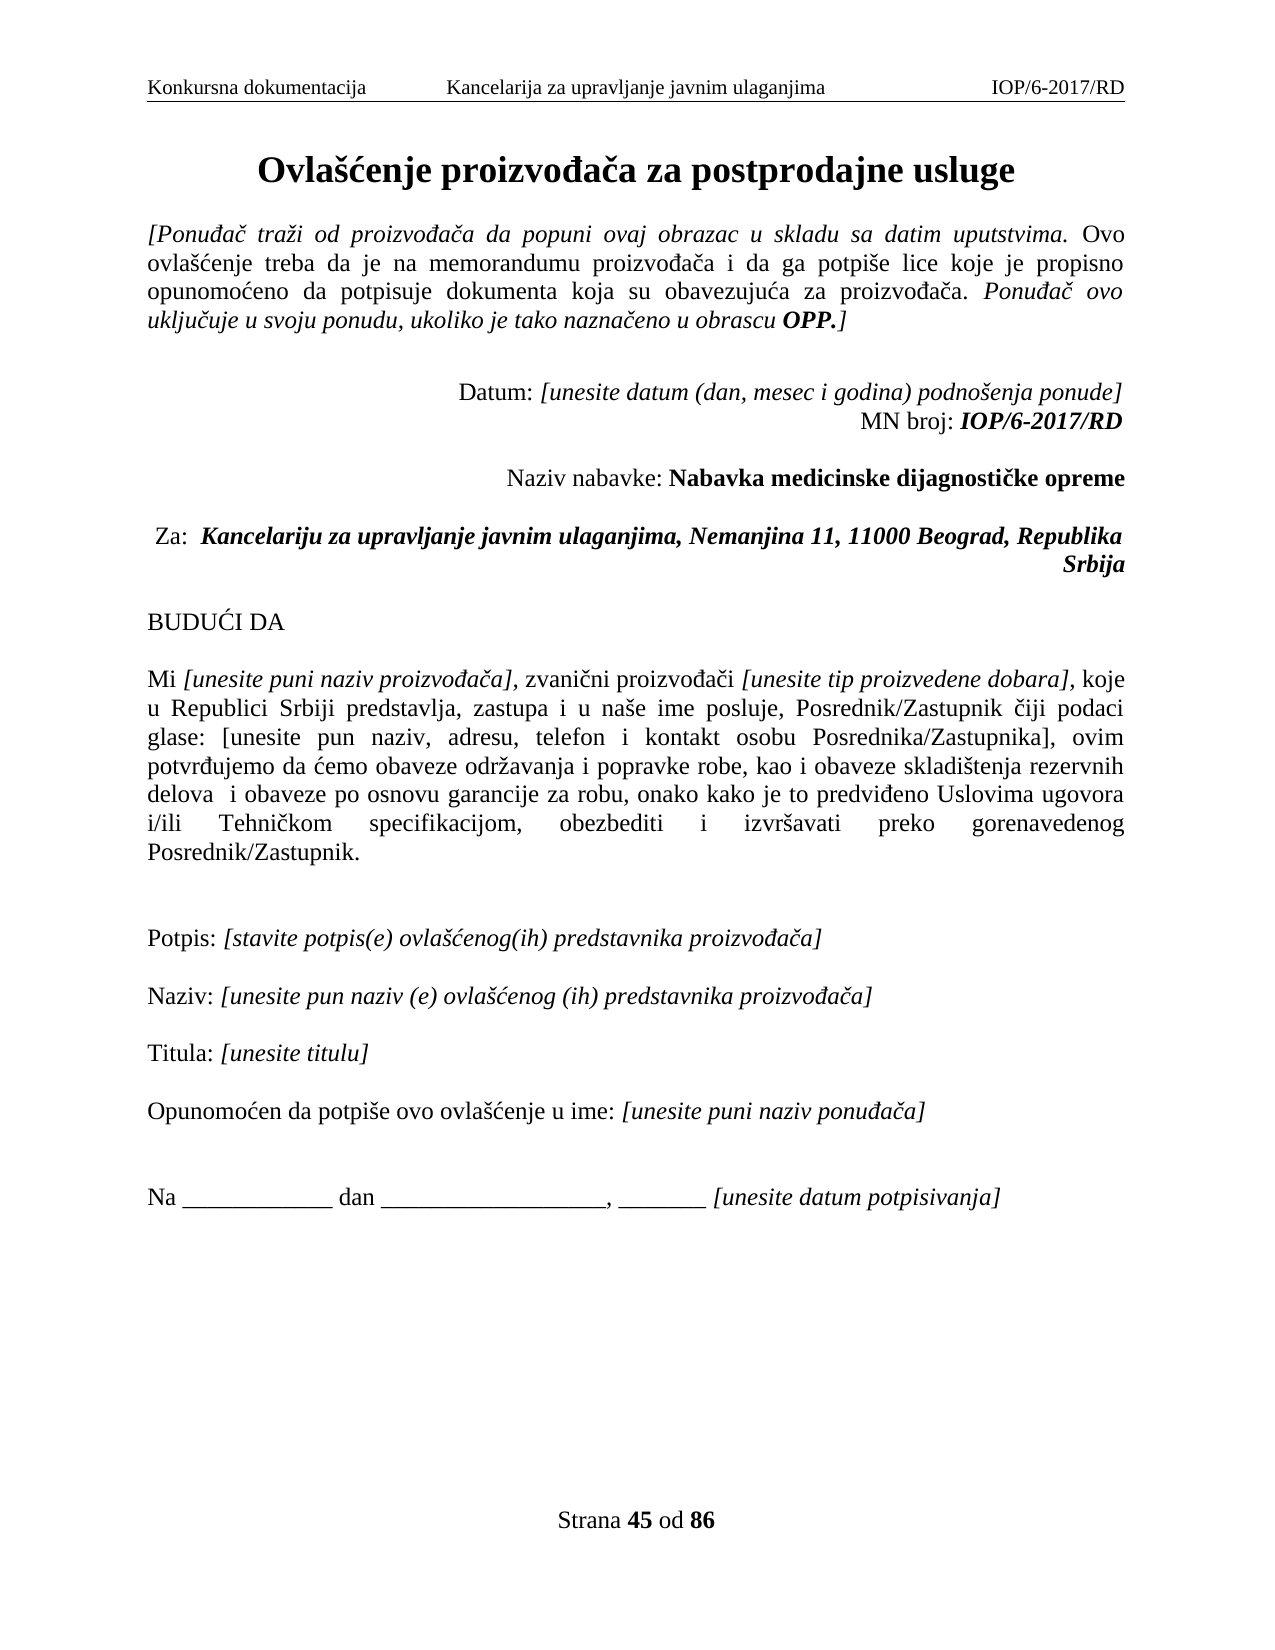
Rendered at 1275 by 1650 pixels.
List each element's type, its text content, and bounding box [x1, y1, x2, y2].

text Ovlašćenje proizvođača za postprodajne usluge [147, 147, 1125, 190]
text Naziv: [unesite pun naziv (e) ovlašćenog (ih) predstavnika proizvođača] [147, 981, 1125, 1009]
text Mi [unesite puni naziv proizvođača], zvanični proizvođači [unesite tip proizvedene dobara], koje u Republici Srbiji predstavlja, zastupa i u naše ime posluje, Posrednik/Zastupnik čiji podaci glase: [unesite pun naziv, adresu, telefon i kontakt osobu Posrednika/Zastupnika], ovim potvrđujemo da ćemo obaveze održavanja i popravke robe, kao i obaveze skladištenja rezervnih delova i obaveze po osnovu garancije za robu, onako kako je to predviđeno Uslovima ugovora i/ili Tehničkom specifikacijom, obezbediti i izvršavati preko gorenavedenog Posrednik/Zastupnik. [147, 664, 1125, 866]
text Naziv nabavke: Nabavka medicinske dijagnostičke opreme [147, 463, 1125, 492]
text Titula: [unesite titulu] [147, 1038, 1125, 1067]
text Datum: [unesite datum (dan, mesec i godina) podnošenja ponude] [147, 377, 1125, 406]
text Potpis: [stavite potpis(e) ovlašćenog(ih) predstavnika proizvođača] [147, 923, 1125, 952]
text [Ponuđač traži od proizvođača da popuni ovaj obrazac u skladu sa datim uputstvima. Ovo ovlašćenje treba da je na memorandumu proizvođača i da ga potpiše lice koje je propisno opunomoćeno da potpisuje dokumenta koja su obavezujuća za proizvođača. Ponuđač ovo uključuje u svoju ponudu, ukoliko je tako naznačeno u obrascu OPP.] [147, 219, 1125, 334]
text Opunomoćen da potpiše ovo ovlašćenje u ime: [unesite puni naziv ponuđača] [147, 1096, 1125, 1124]
text MN broj: IOP/6-2017/RD [147, 406, 1125, 434]
text BUDUĆI DA [147, 607, 1125, 636]
text Za: Kancelariju za upravljanje javnim ulaganjima, Nemanjina 11, 11000 Beograd, Republika Srbija [147, 521, 1125, 578]
text Na ____________ dan __________________, _______ [unesite datum potpisivanja] [147, 1182, 1125, 1211]
